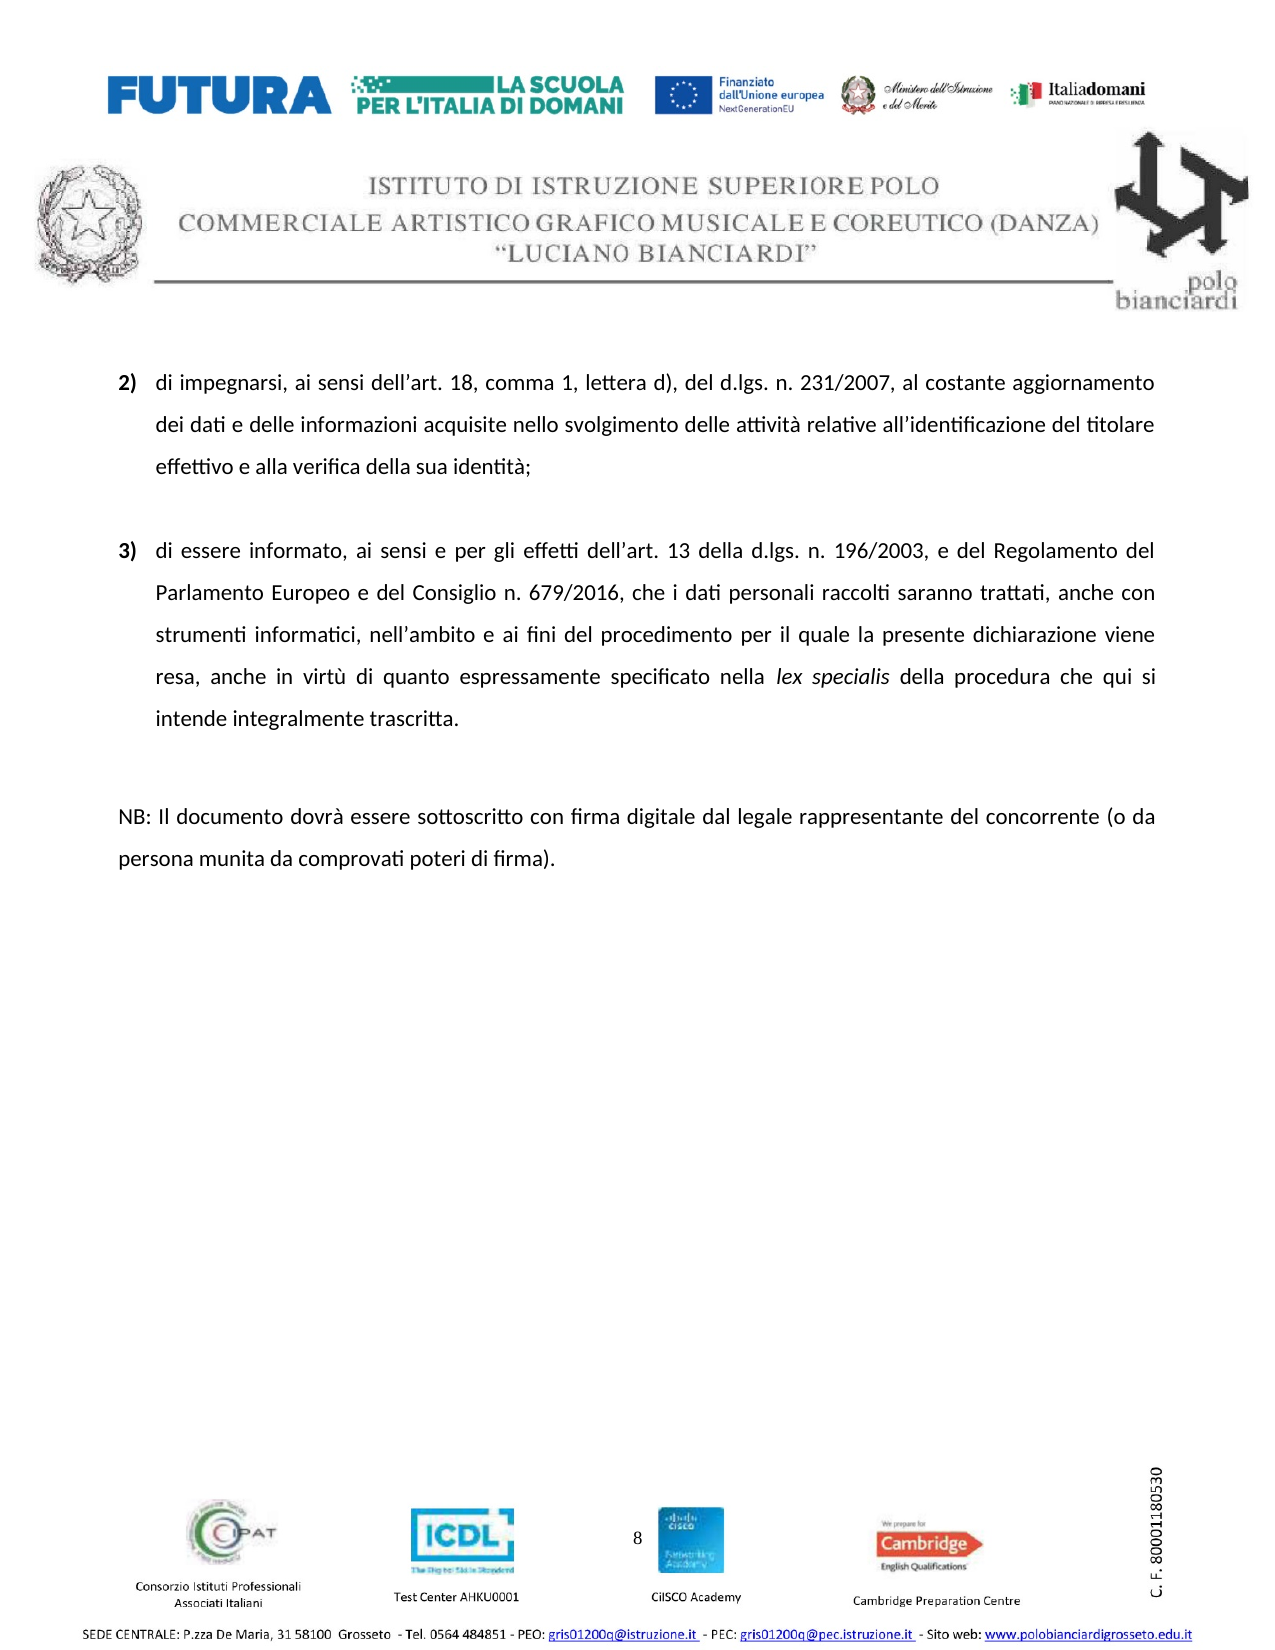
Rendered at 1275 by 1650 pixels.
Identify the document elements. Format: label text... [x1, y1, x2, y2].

list di essere informato, ai sensi e per gli effetti dell’art. 13 della d.lgs. n. 196/2003, e del Regolamento del Parlamento Europeo e del Consiglio n. 679/2016, che i dati personali raccolti saranno trattati, anche con strumenti informatici, nell’ambito e ai fini del procedimento per il quale la presente dichiarazione viene resa, anche in virtù di quanto espressamente specificato nella lex specialis della procedura che qui si intende integralmente trascritta. [118, 536, 1157, 732]
list di impegnarsi, ai sensi dell’art. 18, comma 1, lettera d), del d.lgs. n. 231/2007, al costante aggiornamento dei dati e delle informazioni acquisite nello svolgimento delle attività relative all’identificazione del titolare effettivo e alla verifica della sua identità; [118, 368, 1157, 480]
text NB: Il documento dovrà essere sottoscritto con firma digitale dal legale rappresentante del concorrente (o da persona munita da comprovati poteri di firma). [118, 802, 1157, 872]
picture [59, 1453, 1204, 1650]
picture [18, 66, 1259, 312]
